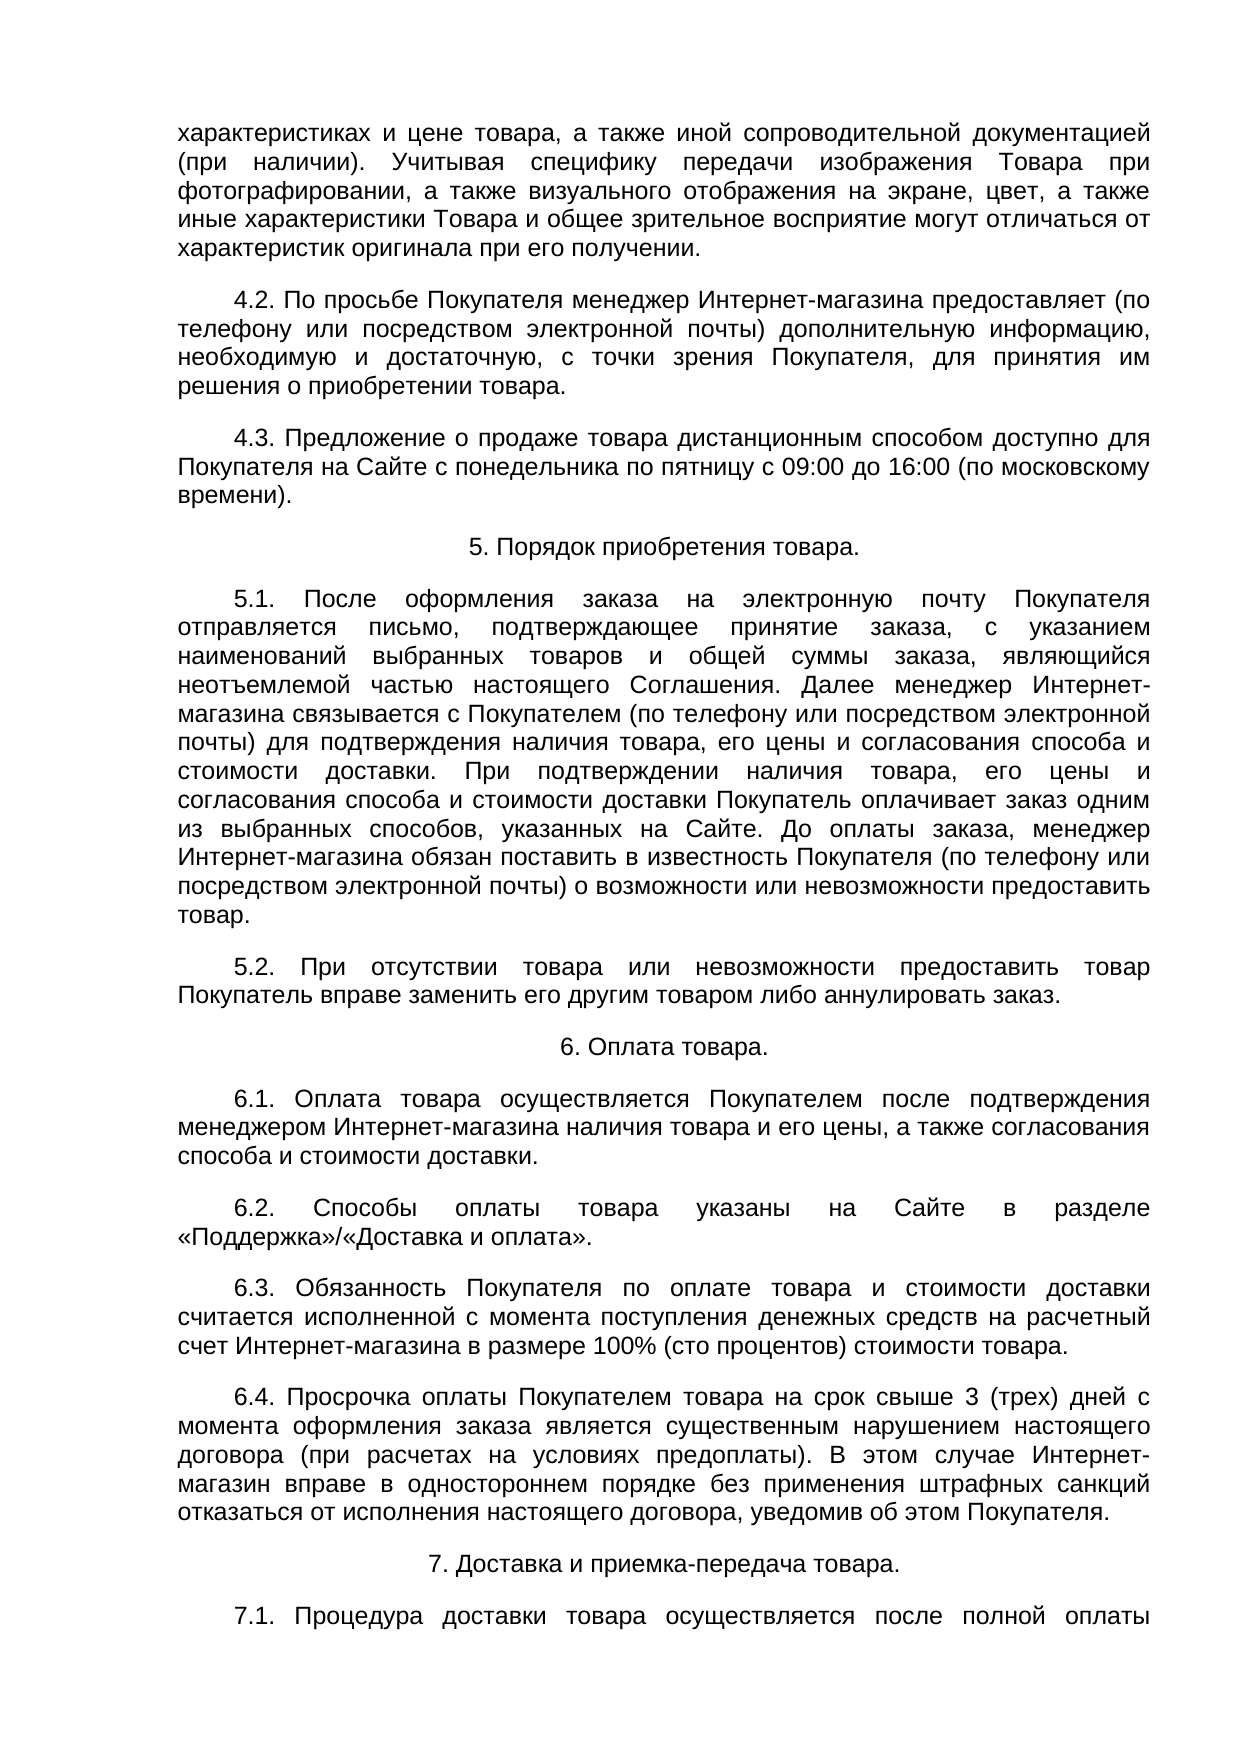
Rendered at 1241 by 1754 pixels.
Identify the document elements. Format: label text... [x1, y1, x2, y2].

text 5.1. После оформления заказа на электронную почту Покупателя отправляется письмо, подтверждающее принятие заказа, с указанием наименований выбранных товаров и общей суммы заказа, являющийся неотъемлемой частью настоящего Соглашения. Далее менеджер Интернет-магазина связывается с Покупателем (по телефону или посредством электронной почты) для подтверждения наличия товара, его цены и согласования способа и стоимости доставки. При подтверждении наличия товара, его цены и согласования способа и стоимости доставки Покупатель оплачивает заказ одним из выбранных способов, указанных на Сайте. До оплаты заказа, менеджер Интернет-магазина обязан поставить в известность Покупателя (по телефону или посредством электронной почты) о возможности или невозможности предоставить товар. [177, 583, 1152, 928]
text 6.4. Просрочка оплаты Покупателем товара на срок свыше 3 (трех) дней с момента оформления заказа является существенным нарушением настоящего договора (при расчетах на условиях предоплаты). В этом случае Интернет-магазин вправе в одностороннем порядке без применения штрафных санкций отказаться от исполнения настоящего договора, уведомив об этом Покупателя. [177, 1382, 1152, 1526]
text 6.2. Способы оплаты товара указаны на Сайте в разделе «Поддержка»/«Доставка и оплата». [177, 1193, 1152, 1250]
text 6.1. Оплата товара осуществляется Покупателем после подтверждения менеджером Интернет-магазина наличия товара и его цены, а также согласования способа и стоимости доставки. [177, 1083, 1152, 1170]
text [177, 1601, 1152, 1629]
text 4.2. По просьбе Покупателя менеджер Интернет-магазина предоставляет (по телефону или посредством электронной почты) дополнительную информацию, необходимую и достаточную, с точки зрения Покупателя, для принятия им решения о приобретении товара. [177, 285, 1152, 400]
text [177, 118, 1152, 262]
text 4.3. Предложение о продаже товара дистанционным способом доступно для Покупателя на Сайте с понедельника по пятницу с 09:00 до 16:00 (по московскому времени). [177, 423, 1152, 509]
text 5. Порядок приобретения товара. [177, 532, 1152, 561]
text 5.2. При отсутствии товара или невозможности предоставить товар Покупатель вправе заменить его другим товаром либо аннулировать заказ. [177, 951, 1152, 1009]
text 6. Оплата товара. [177, 1032, 1152, 1061]
text 6.3. Обязанность Покупателя по оплате товара и стоимости доставки считается исполненной с момента поступления денежных средств на расчетный счет Интернет-магазина в размере 100% (сто процентов) стоимости товара. [177, 1273, 1152, 1359]
text 7. Доставка и приемка-передача товара. [177, 1549, 1152, 1578]
